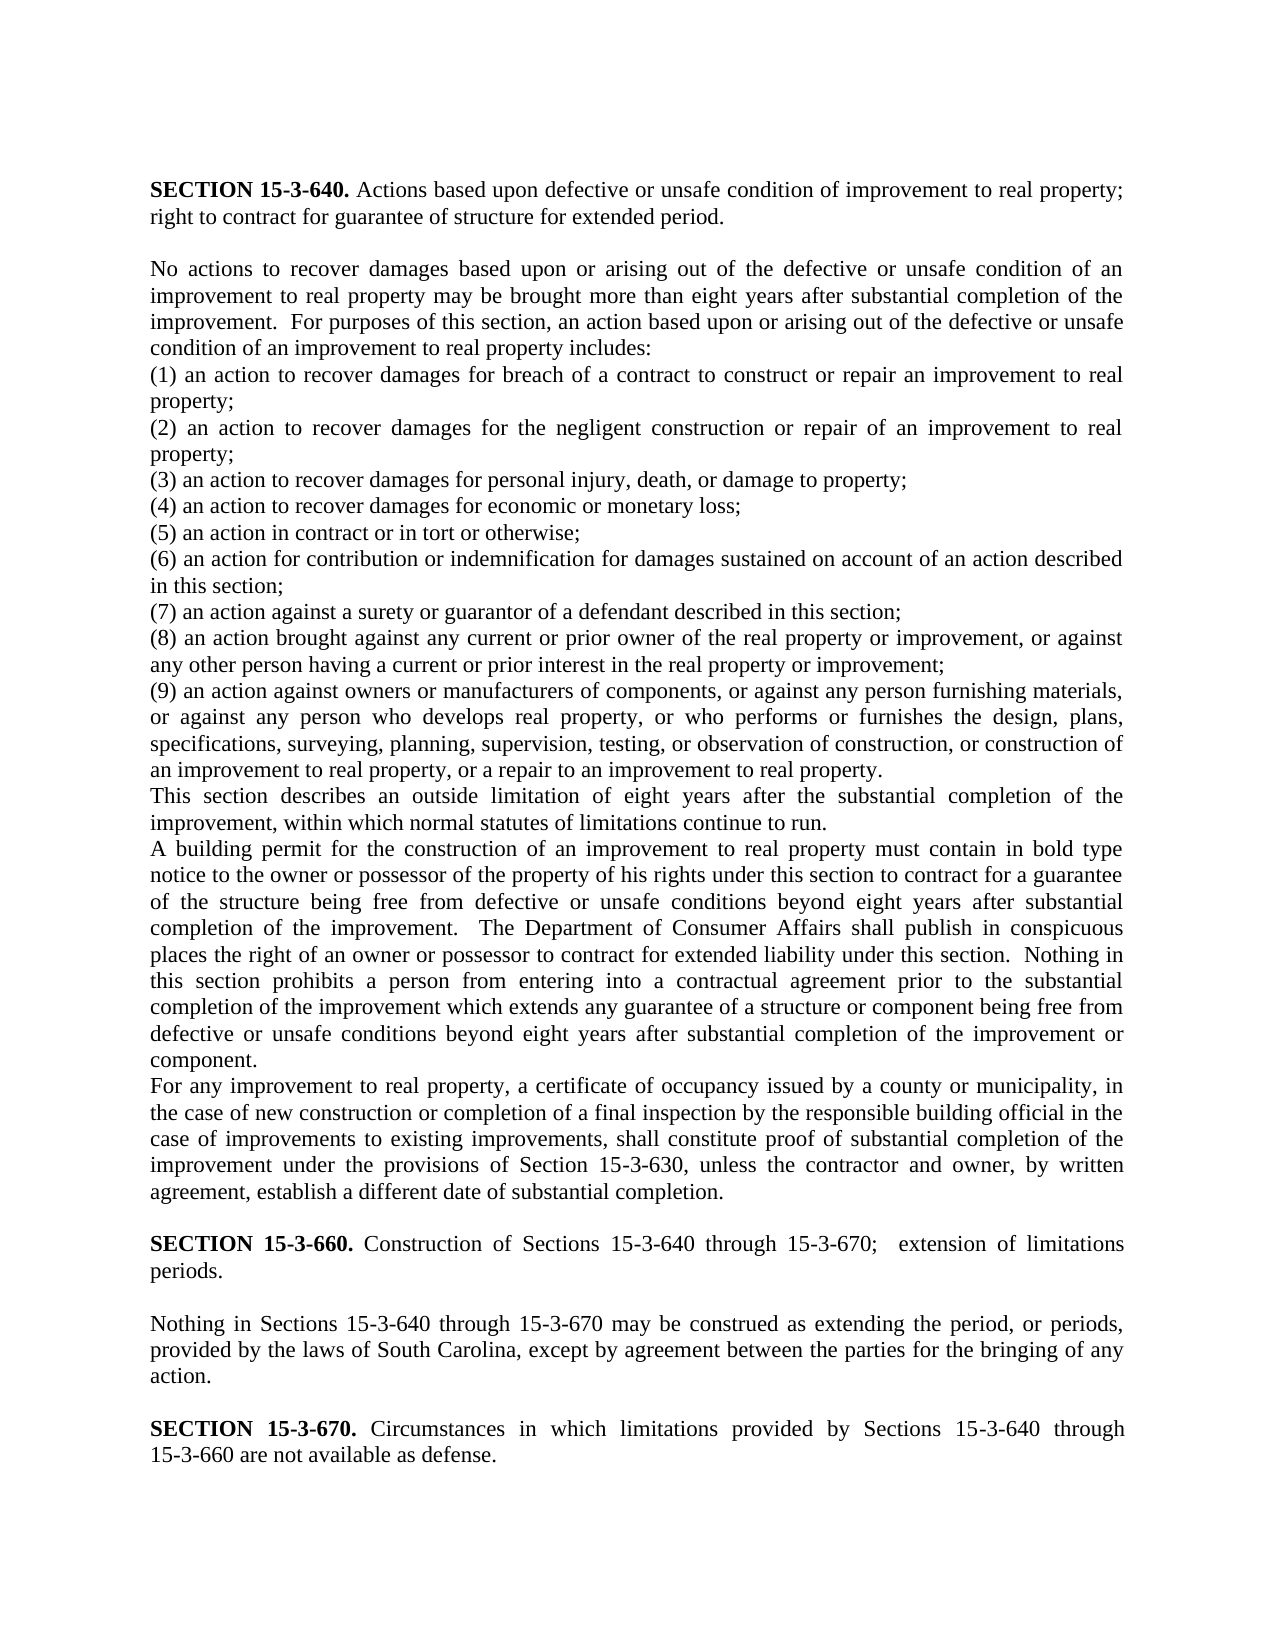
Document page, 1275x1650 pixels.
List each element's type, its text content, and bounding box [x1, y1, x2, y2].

text This section describes an outside limitation of eight years after the substantial completion of the improvement, within which normal statutes of limitations continue to run. [150, 782, 1125, 835]
text SECTION 15-3-660. Construction of Sections 15-3-640 through 15-3-670; extension of limitations periods. [150, 1231, 1125, 1283]
text (1) an action to recover damages for breach of a contract to construct or repair an improvement to real property; [150, 361, 1125, 413]
text A building permit for the construction of an improvement to real property must contain in bold type notice to the owner or possessor of the property of his rights under this section to contract for a guarantee of the structure being free from defective or unsafe conditions beyond eight years after substantial completion of the improvement. The Department of Consumer Affairs shall publish in conspicuous places the right of an owner or possessor to contract for extended liability under this section. Nothing in this section prohibits a person from entering into a contractual agreement prior to the substantial completion of the improvement which extends any guarantee of a structure or component being free from defective or unsafe conditions beyond eight years after substantial completion of the improvement or component. [150, 835, 1125, 1072]
text No actions to recover damages based upon or arising out of the defective or unsafe condition of an improvement to real property may be brought more than eight years after substantial completion of the improvement. For purposes of this section, an action based upon or arising out of the defective or unsafe condition of an improvement to real property includes: [150, 255, 1125, 361]
text (9) an action against owners or manufacturers of components, or against any person furnishing materials, or against any person who develops real property, or who performs or furnishes the design, plans, specifications, surveying, planning, supervision, testing, or observation of construction, or construction of an improvement to real property, or a repair to an improvement to real property. [150, 677, 1125, 782]
text (3) an action to recover damages for personal injury, death, or damage to property; [150, 466, 1125, 493]
text (8) an action brought against any current or prior owner of the real property or improvement, or against any other person having a current or prior interest in the real property or improvement; [150, 624, 1125, 677]
text (2) an action to recover damages for the negligent construction or repair of an improvement to real property; [150, 413, 1125, 466]
text For any improvement to real property, a certificate of occupancy issued by a county or municipality, in the case of new construction or completion of a final inspection by the responsible building official in the case of improvements to existing improvements, shall constitute proof of substantial completion of the improvement under the provisions of Section 15-3-630, unless the contractor and owner, by written agreement, establish a different date of substantial completion. [150, 1072, 1125, 1204]
text SECTION 15-3-670. Circumstances in which limitations provided by Sections 15-3-640 through 15-3-660 are not available as defense. [150, 1415, 1125, 1468]
text (4) an action to recover damages for economic or monetary loss; [150, 493, 1125, 519]
text (7) an action against a surety or guarantor of a defendant described in this section; [150, 598, 1125, 624]
text (5) an action in contract or in tort or otherwise; [150, 519, 1125, 545]
text (6) an action for contribution or indemnification for damages sustained on account of an action described in this section; [150, 545, 1125, 598]
text Nothing in Sections 15-3-640 through 15-3-670 may be construed as extending the period, or periods, provided by the laws of South Carolina, except by agreement between the parties for the bringing of any action. [150, 1309, 1125, 1389]
text SECTION 15-3-640. Actions based upon defective or unsafe condition of improvement to real property; right to contract for guarantee of structure for extended period. [150, 176, 1125, 229]
